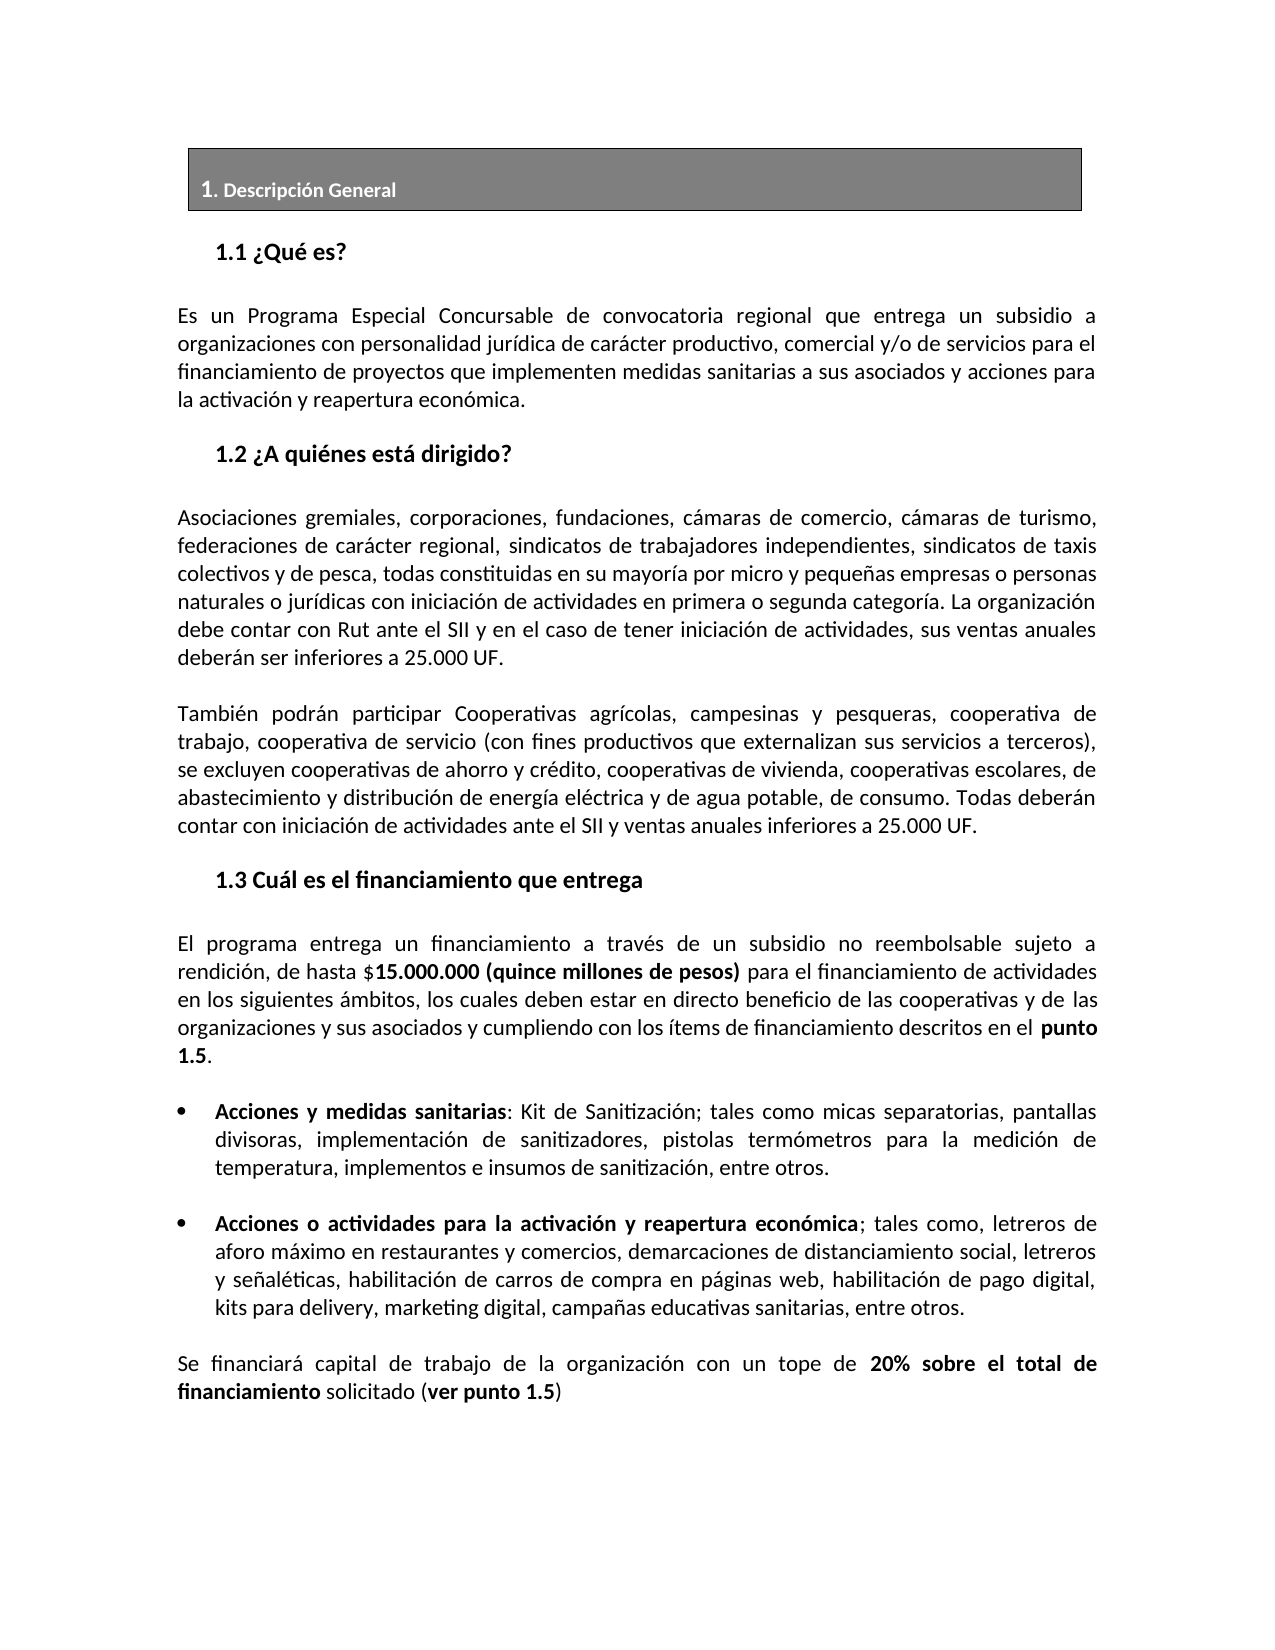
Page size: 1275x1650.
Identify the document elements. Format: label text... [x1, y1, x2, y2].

list Acciones y medidas sanitarias: Kit de Sanitización; tales como micas separatorias, pantallas divisoras, implementación de sanitizadores, pistolas termómetros para la medición de temperatura, implementos e insumos de sanitización, entre otros. [177, 1097, 1098, 1181]
subtitle ¿Qué es? [215, 236, 1098, 267]
text También podrán participar Cooperativas agrícolas, campesinas y pesqueras, cooperativa de trabajo, cooperativa de servicio (con fines productivos que externalizan sus servicios a terceros), se excluyen cooperativas de ahorro y crédito, cooperativas de vivienda, cooperativas escolares, de abastecimiento y distribución de energía eléctrica y de agua potable, de consumo. Todas deberán contar con iniciación de actividades ante el SII y ventas anuales inferiores a 25.000 UF. [177, 699, 1098, 839]
text Asociaciones gremiales, corporaciones, fundaciones, cámaras de comercio, cámaras de turismo, federaciones de carácter regional, sindicatos de trabajadores independientes, sindicatos de taxis colectivos y de pesca, todas constituidas en su mayoría por micro y pequeñas empresas o personas naturales o jurídicas con iniciación de actividades en primera o segunda categoría. La organización debe contar con Rut ante el SII y en el caso de tener iniciación de actividades, sus ventas anuales deberán ser inferiores a 25.000 UF. [177, 503, 1098, 671]
subtitle ¿A quiénes está dirigido? [215, 438, 1098, 469]
text Se financiará capital de trabajo de la organización con un tope de 20% sobre el total de financiamiento solicitado (ver punto 1.5) [177, 1349, 1098, 1406]
subtitle Cuál es el financiamiento que entrega [215, 864, 1098, 895]
text Es un Programa Especial Concursable de convocatoria regional que entrega un subsidio a organizaciones con personalidad jurídica de carácter productivo, comercial y/o de servicios para el financiamiento de proyectos que implementen medidas sanitarias a sus asociados y acciones para la activación y reapertura económica. [177, 301, 1098, 413]
text El programa entrega un financiamiento a través de un subsidio no reembolsable sujeto a rendición, de hasta $15.000.000 (quince millones de pesos) para el financiamiento de actividades en los siguientes ámbitos, los cuales deben estar en directo beneficio de las cooperativas y de las organizaciones y sus asociados y cumpliendo con los ítems de financiamiento descritos en el punto 1.5. [177, 929, 1098, 1069]
list Acciones o actividades para la activación y reapertura económica; tales como, letreros de aforo máximo en restaurantes y comercios, demarcaciones de distanciamiento social, letreros y señaléticas, habilitación de carros de compra en páginas web, habilitación de pago digital, kits para delivery, marketing digital, campañas educativas sanitarias, entre otros. [177, 1209, 1098, 1321]
table_header 1. Descripción General [189, 149, 1081, 210]
